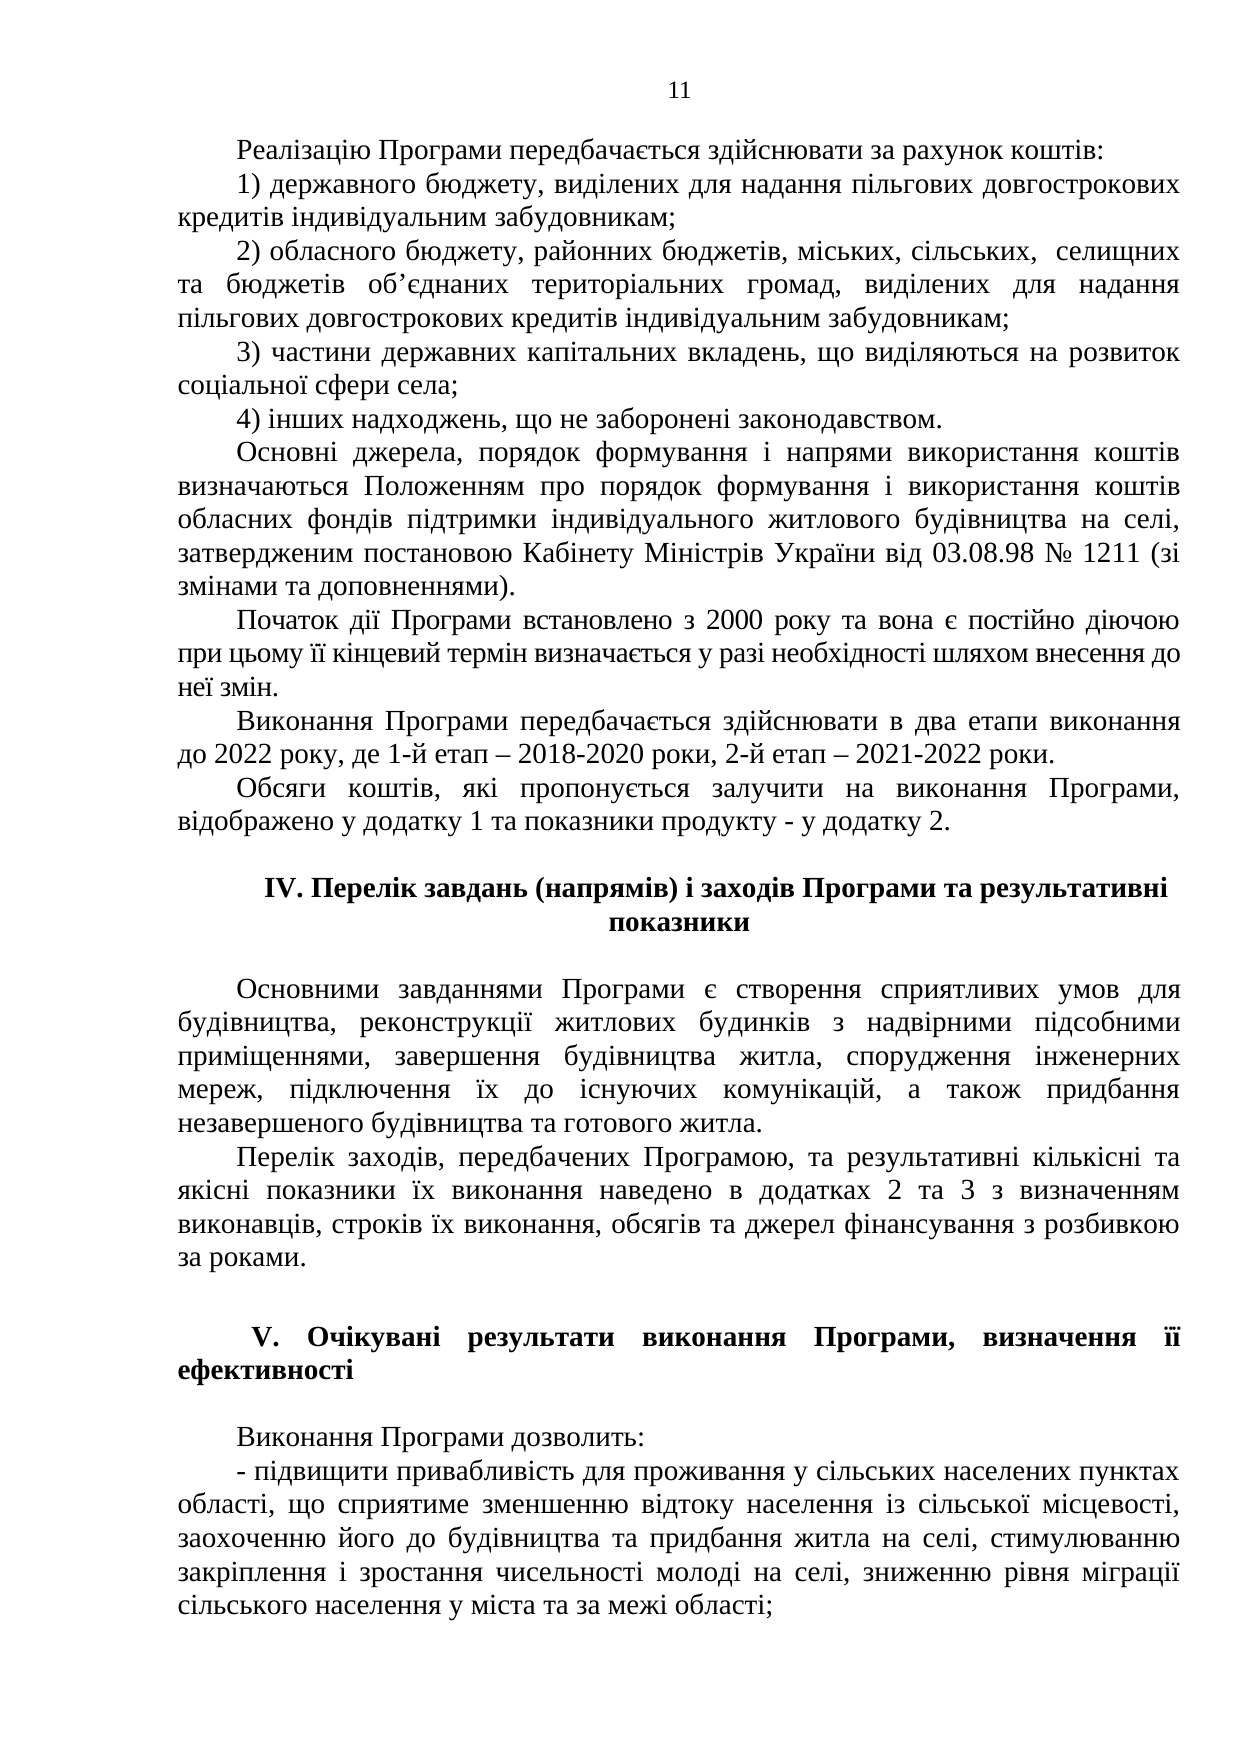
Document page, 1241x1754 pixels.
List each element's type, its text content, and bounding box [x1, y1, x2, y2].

text Виконання Програми передбачається здійснювати в два етапи виконання до 2022 року, де 1-й етап – 2018-2020 роки, 2-й етап – 2021-2022 роки. [177, 703, 1181, 770]
text Виконання Програми дозволить: [177, 1419, 1181, 1453]
text 3) частини державних капітальних вкладень, що виділяються на розвиток соціальної сфери села; [177, 334, 1181, 401]
text Основними завданнями Програми є створення сприятливих умов для будівництва, реконструкції житлових будинків з надвірними підсобними приміщеннями, завершення будівництва житла, спорудження інженерних мереж, підключення їх до існуючих комунікацій, а також придбання незавершеного будівництва та готового житла. [177, 971, 1181, 1139]
text - підвищити привабливість для проживання у сільських населених пунктах області, що сприятиме зменшенню відтоку населення із сільської місцевості, заохоченню його до будівництва та придбання житла на селі, стимулюванню закріплення і зростання чисельності молоді на селі, зниженню рівня міграції сільського населення у міста та за межі області; [177, 1453, 1181, 1621]
text Основні джерела, порядок формування і напрями використання коштів визначаються Положенням про порядок формування і використання коштів обласних фондів підтримки індивідуального житлового будівництва на селі, затвердженим постановою Кабінету Міністрів України від 03.08.98 № 1211 (зі змінами та доповненнями). [177, 434, 1181, 602]
text Початок дії Програми встановлено з 2000 року та вона є постійно діючою при цьому її кінцевий термін визначається у разі необхідності шляхом внесення до неї змін. [177, 602, 1181, 703]
text Реалізацію Програми передбачається здійснювати за рахунок коштів: [177, 132, 1181, 166]
text 2) обласного бюджету, районних бюджетів, міських, сільських, селищних та бюджетів об’єднаних територіальних громад, виділених для надання пільгових довгострокових кредитів індивідуальним забудовникам; [177, 233, 1181, 334]
text IV. Перелік завдань (напрямів) і заходів Програми та результативні показники [177, 870, 1181, 937]
text 4) інших надходжень, що не заборонені законодавством. [177, 401, 1181, 434]
text 1) державного бюджету, виділених для надання пільгових довгострокових кредитів індивідуальним забудовникам; [177, 166, 1181, 233]
text Перелік заходів, передбачених Програмою, та результативні кількісні та якісні показники їх виконання наведено в додатках 2 та 3 з визначенням виконавців, строків їх виконання, обсягів та джерел фінансування з розбивкою за роками. [177, 1139, 1181, 1273]
text Обсяги коштів, які пропонується залучити на виконання Програми, відображено у додатку 1 та показники продукту - у додатку 2. [177, 770, 1181, 837]
text V. Очікувані результати виконання Програми, визначення її ефективності [177, 1319, 1181, 1386]
